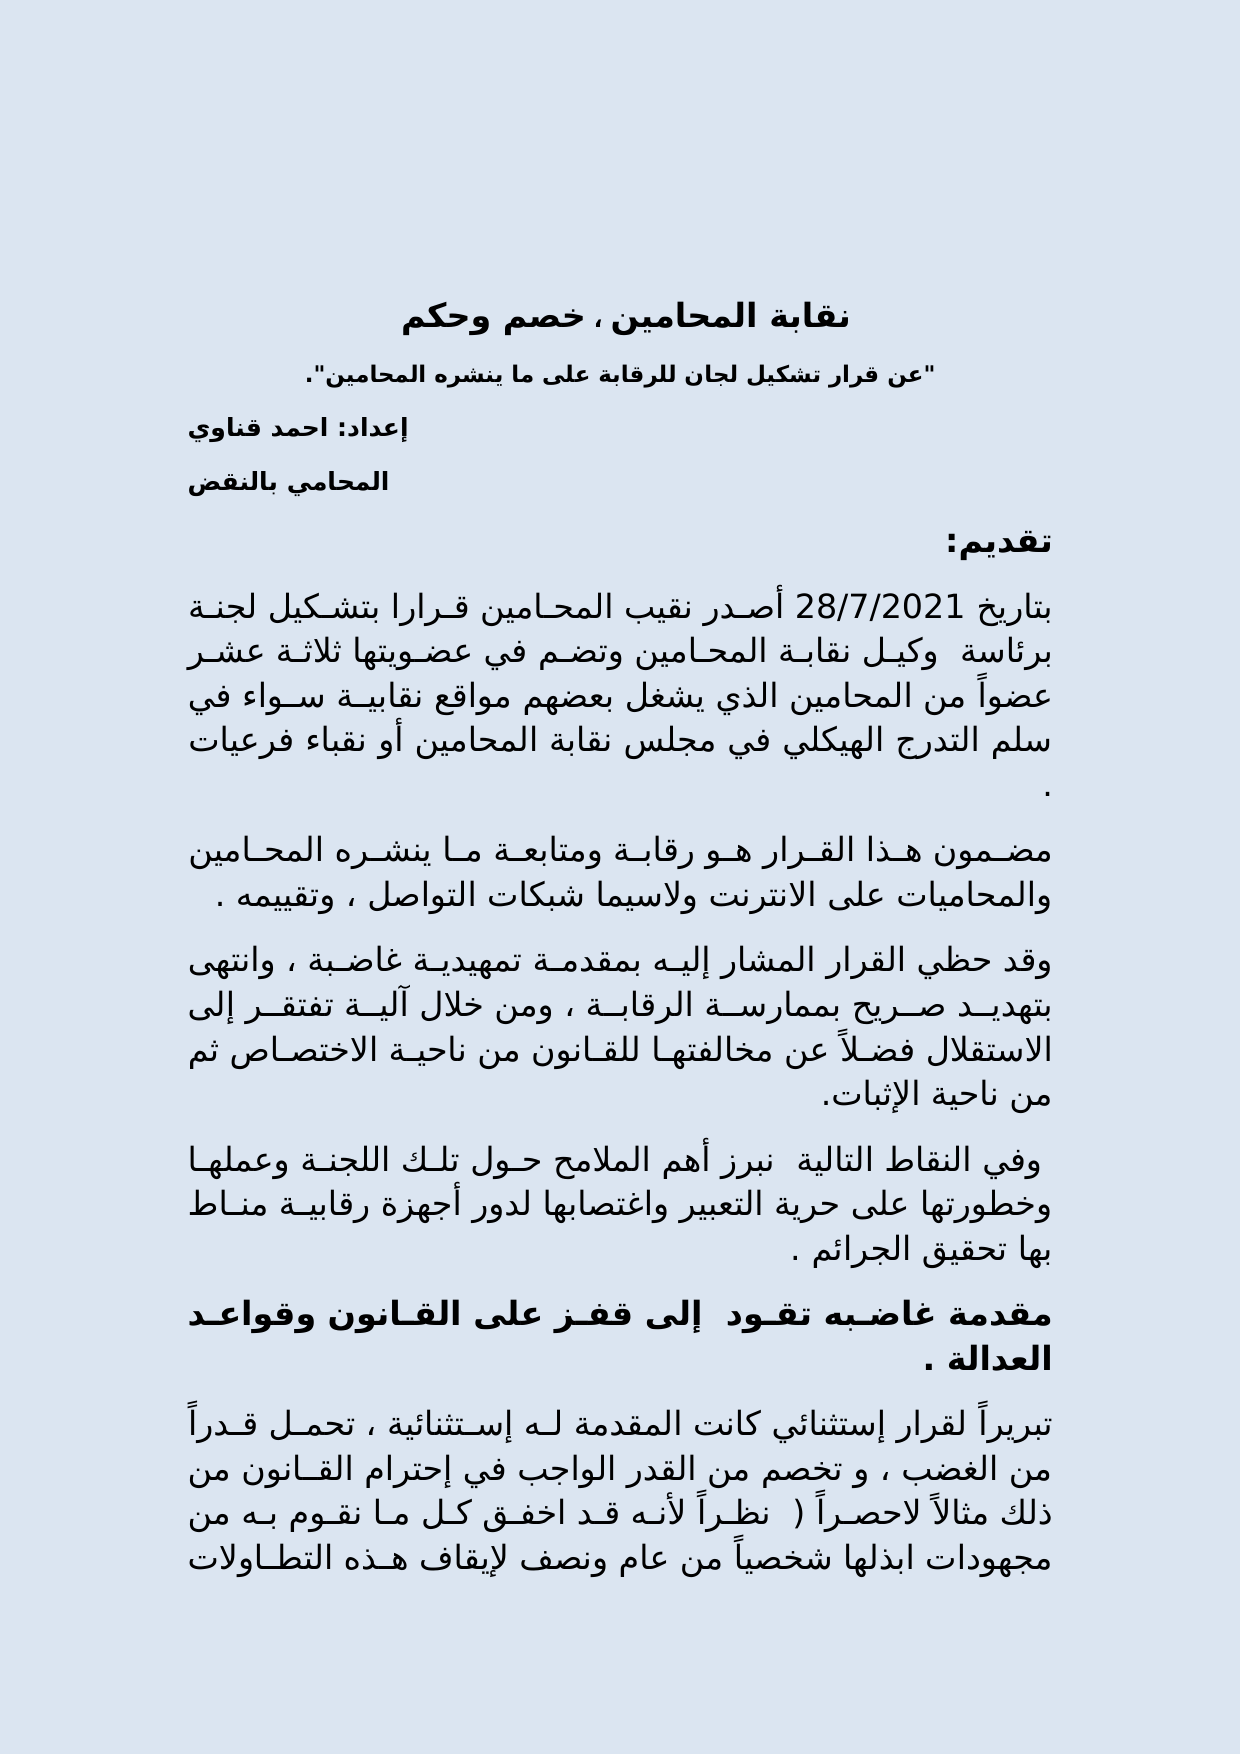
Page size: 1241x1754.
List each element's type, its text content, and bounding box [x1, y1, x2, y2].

text إعداد: احمد قناوي [187, 413, 1053, 442]
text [187, 1404, 1053, 1577]
text وفي النقاط التالية نبرز أهم الملامح حول تلك اللجنة وعملها وخطورتها على حرية التعبير واغتصابها لدور أجهزة رقابية مناط بها تحقيق الجرائم . [187, 1140, 1053, 1268]
text نقابة المحامين ، خصم وحكم [187, 296, 1053, 335]
text مضمون هذا القرار هو رقابة ومتابعة ما ينشره المحامين والمحاميات على الانترنت ولاسيما شبكات التواصل ، وتقييمه . [187, 831, 1053, 914]
text وقد حظي القرار المشار إليه بمقدمة تمهيدية غاضبة ، وانتهى بتهديد صريح بممارسة الرقابة ، ومن خلال آلية تفتقر إلى الاستقلال فضلاً عن مخالفتها للقانون من ناحية الاختصاص ثم من ناحية الإثبات. [187, 941, 1053, 1113]
text تقديم: [187, 522, 1053, 561]
text المحامي بالنقض [187, 467, 1053, 496]
text مقدمة غاضبه تقود إلى قفز على القانون وقواعد العدالة . [187, 1294, 1053, 1378]
text "عن قرار تشكيل لجان للرقابة على ما ينشره المحامين". [187, 361, 1053, 388]
text بتاريخ 28/7/2021 أصدر نقيب المحامين قرارا بتشكيل لجنة برئاسة وكيل نقابة المحامين وتضم في عضويتها ثلاثة عشر عضواً من المحامين الذي يشغل بعضهم مواقع نقابية سواء في سلم التدرج الهيكلي في مجلس نقابة المحامين أو نقباء فرعيات . [187, 587, 1053, 804]
